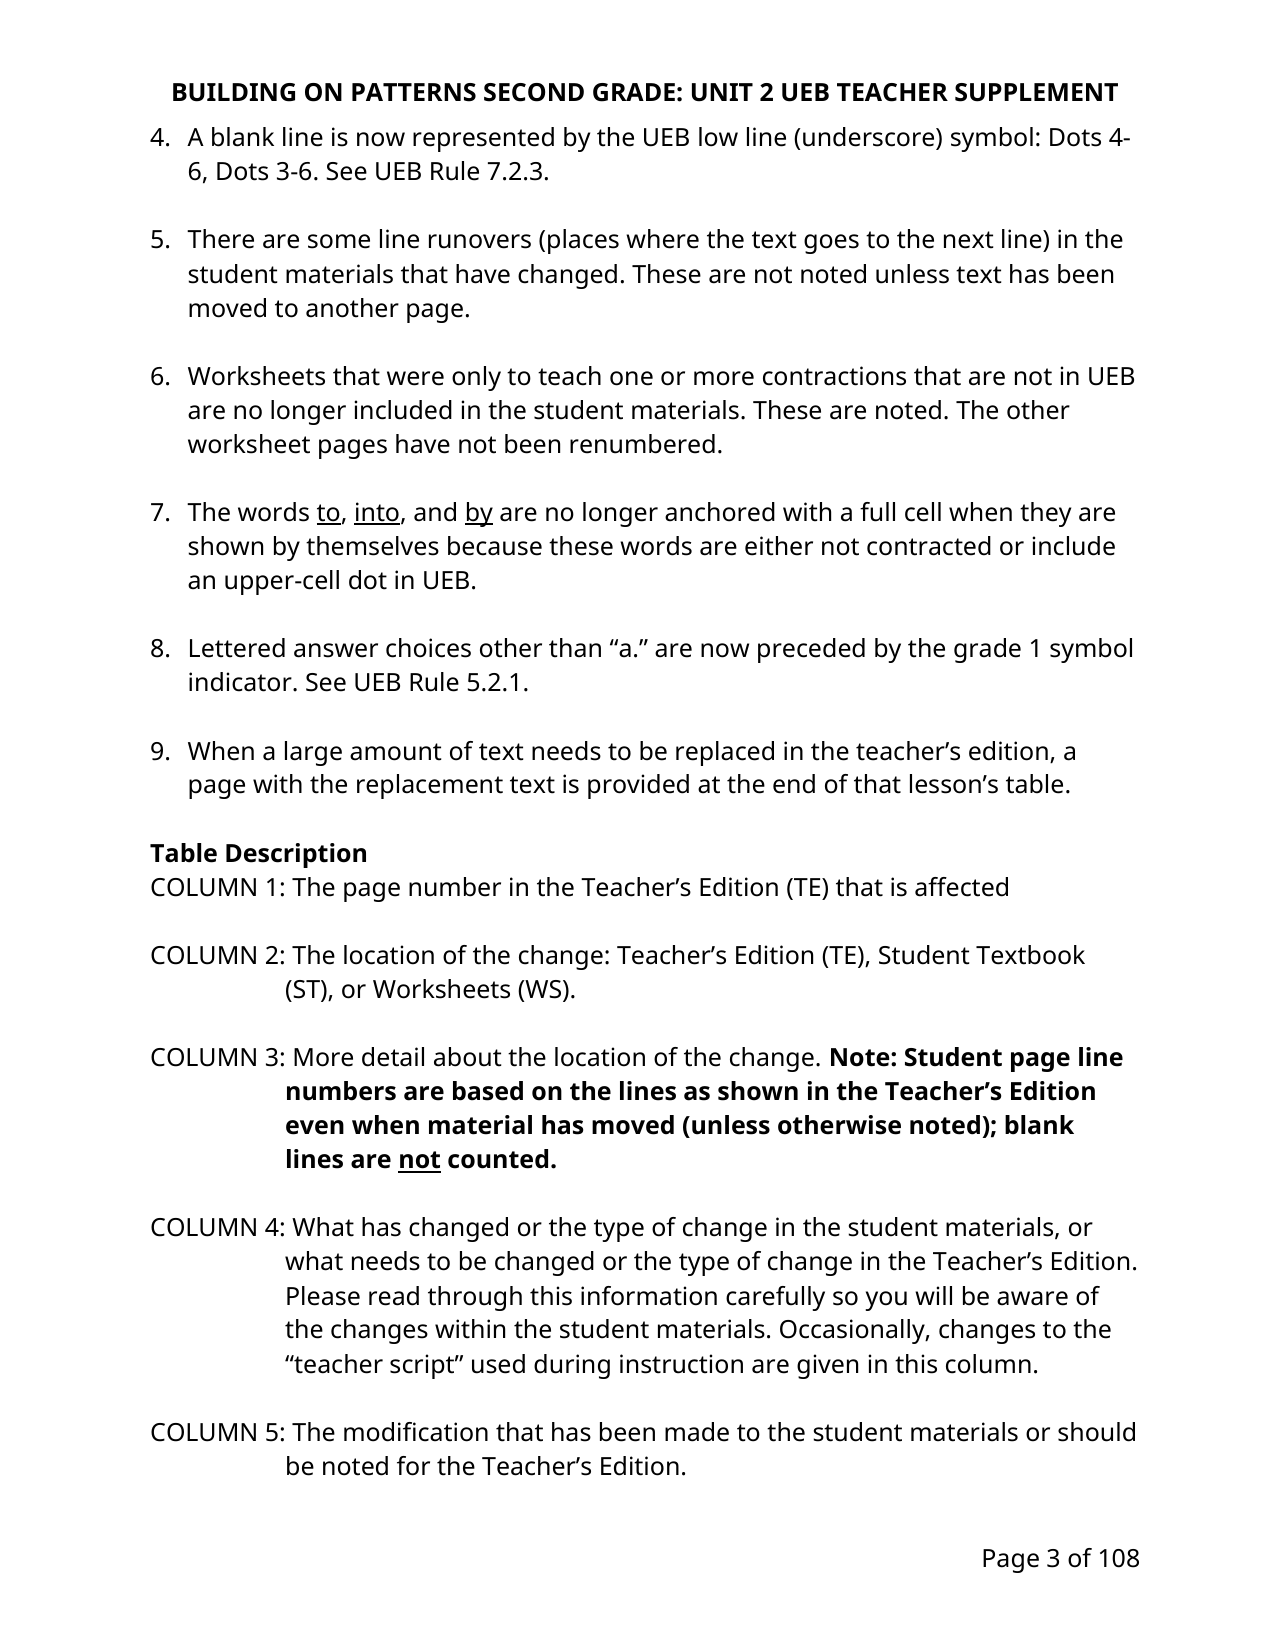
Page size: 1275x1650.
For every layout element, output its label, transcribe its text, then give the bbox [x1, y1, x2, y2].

list There are some line runovers (places where the text goes to the next line) in the student materials that have changed. These are not noted unless text has been moved to another page. [150, 222, 1140, 324]
text COLUMN 1: The page number in the Teacher’s Edition (TE) that is affected [150, 869, 1140, 903]
list The words to, into, and by are no longer anchored with a full cell when they are shown by themselves because these words are either not contracted or include an upper-cell dot in UEB. [150, 495, 1140, 597]
text COLUMN 5: The modification that has been made to the student materials or should be noted for the Teacher’s Edition. [150, 1414, 1140, 1482]
text Table Description [150, 835, 1140, 869]
list A blank line is now represented by the UEB low line (underscore) symbol: Dots 4-6, Dots 3-6. See UEB Rule 7.2.3. [150, 120, 1140, 188]
list When a large amount of text needs to be replaced in the teacher’s edition, a page with the replacement text is provided at the end of that lesson’s table. [150, 733, 1140, 801]
list Worksheets that were only to teach one or more contractions that are not in UEB are no longer included in the student materials. These are noted. The other worksheet pages have not been renumbered. [150, 358, 1140, 461]
text COLUMN 4: What has changed or the type of change in the student materials, or what needs to be changed or the type of change in the Teacher’s Edition. Please read through this information carefully so you will be aware of the changes within the student materials. Occasionally, changes to the “teacher script” used during instruction are given in this column. [150, 1210, 1140, 1380]
list Lettered answer choices other than “a.” are now preceded by the grade 1 symbol indicator. See UEB Rule 5.2.1. [150, 631, 1140, 699]
text COLUMN 2: The location of the change: Teacher’s Edition (TE), Student Textbook (ST), or Worksheets (WS). [150, 937, 1140, 1006]
text COLUMN 3: More detail about the location of the change. Note: Student page line numbers are based on the lines as shown in the Teacher’s Edition even when material has moved (unless otherwise noted); blank lines are not counted. [150, 1040, 1140, 1176]
